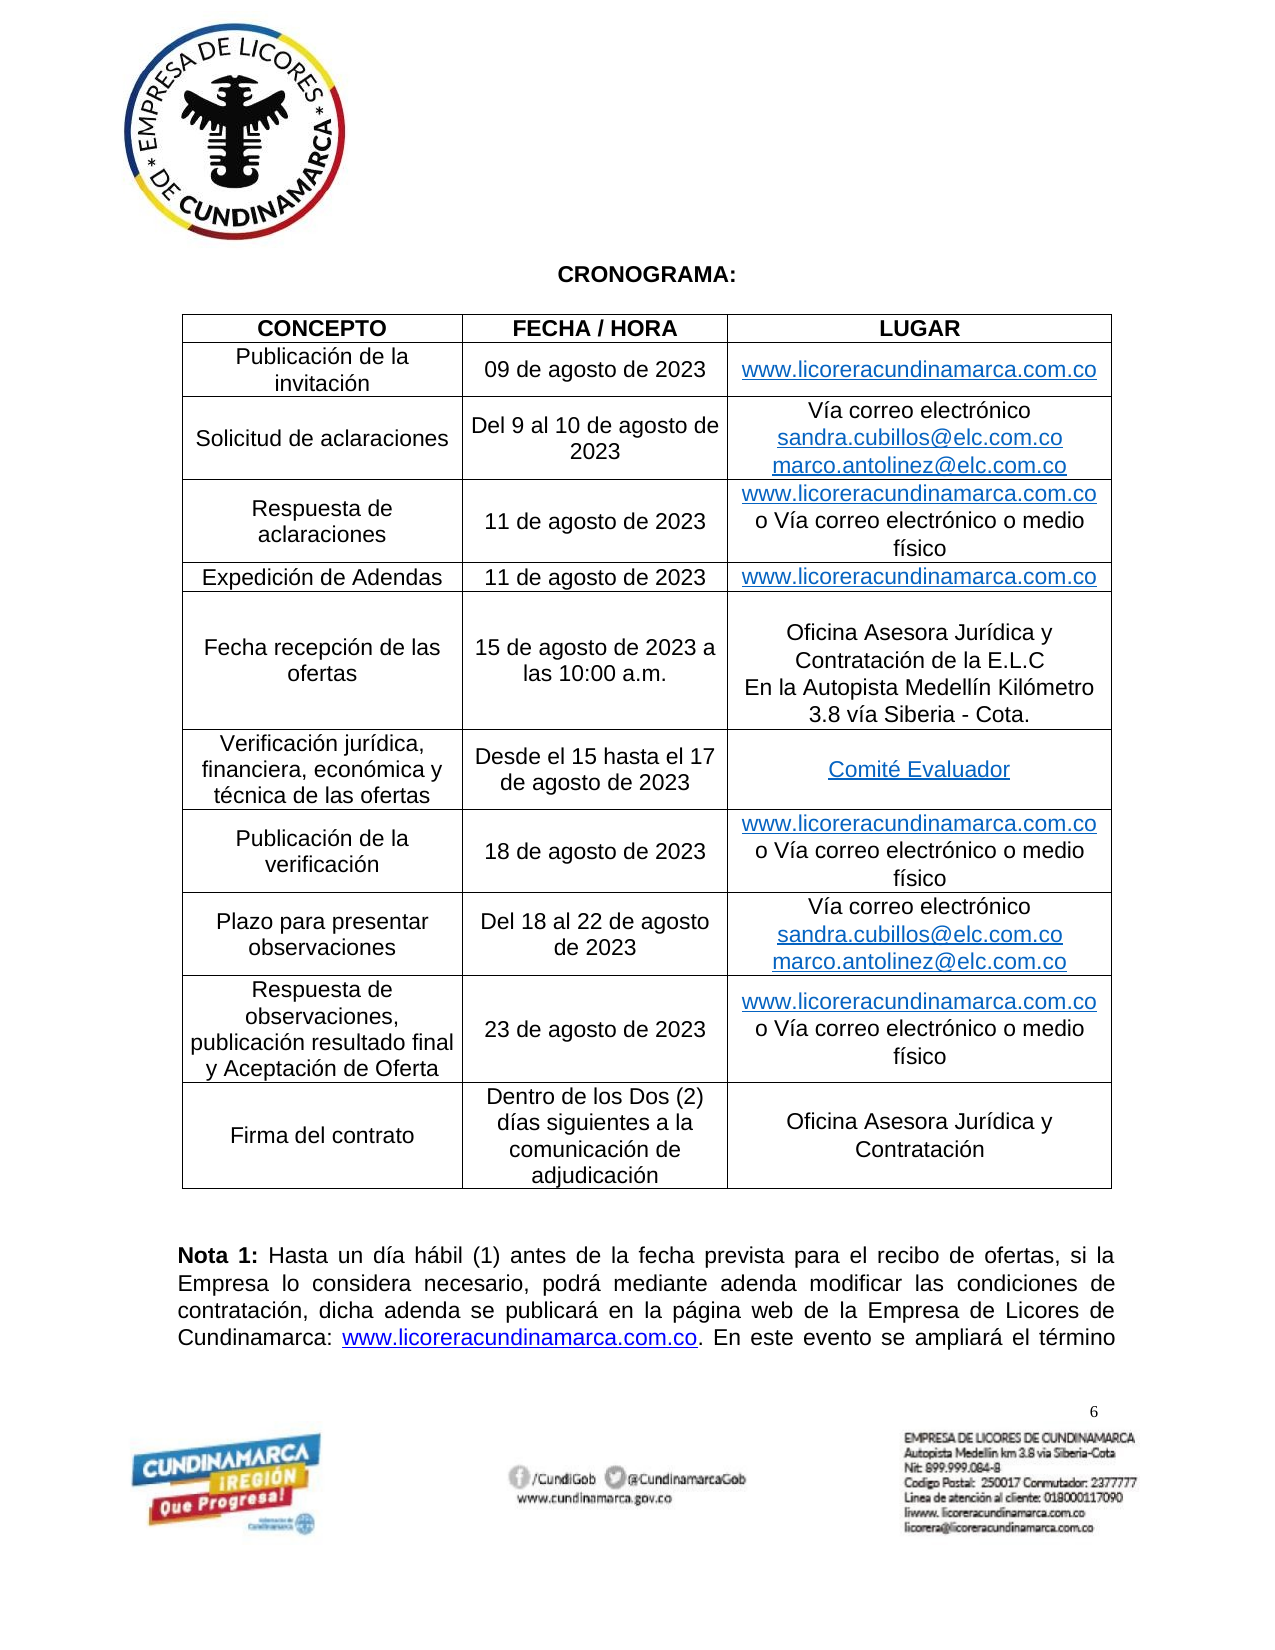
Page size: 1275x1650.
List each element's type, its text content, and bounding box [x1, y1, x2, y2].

table_cell Fecha recepción de las ofertas [183, 592, 462, 729]
table_cell Dentro de los Dos (2) días siguientes a la comunicación de adjudicación [463, 1083, 727, 1188]
table_cell 11 de agosto de 2023 [463, 563, 727, 591]
table_cell Del 9 al 10 de agosto de 2023 [463, 397, 727, 479]
picture [75, 11, 396, 251]
table_header FECHA / HORA [463, 315, 727, 342]
table_cell www.licoreracundinamarca.com.co o Vía correo electrónico o medio físico [728, 810, 1111, 892]
table_cell 18 de agosto de 2023 [463, 810, 727, 892]
table_cell Oficina Asesora Jurídica y Contratación de la E.L.C En la Autopista Medellín Kilómetro 3.8 vía Siberia - Cota. [728, 592, 1111, 729]
table_cell Respuesta de observaciones, publicación resultado final y Aceptación de Oferta [183, 976, 462, 1082]
table_cell Verificación jurídica, financiera, económica y técnica de las ofertas [183, 730, 462, 809]
picture [50, 1421, 1147, 1545]
table_cell Vía correo electrónico sandra.cubillos@elc.com.co marco.antolinez@elc.com.co [728, 893, 1111, 975]
table_cell Vía correo electrónico sandra.cubillos@elc.com.co marco.antolinez@elc.com.co [728, 397, 1111, 479]
table_cell 11 de agosto de 2023 [463, 480, 727, 562]
table_cell www.licoreracundinamarca.com.co o Vía correo electrónico o medio físico [728, 976, 1111, 1082]
table_cell Solicitud de aclaraciones [183, 397, 462, 479]
table_cell Expedición de Adendas [183, 563, 462, 591]
table_cell 09 de agosto de 2023 [463, 343, 727, 396]
text CRONOGRAMA: [177, 261, 1117, 287]
table_cell Firma del contrato [183, 1083, 462, 1188]
table_header CONCEPTO [183, 315, 462, 342]
table_cell Desde el 15 hasta el 17 de agosto de 2023 [463, 730, 727, 809]
table_cell Publicación de la invitación [183, 343, 462, 396]
table_cell 23 de agosto de 2023 [463, 976, 727, 1082]
table_cell Respuesta de aclaraciones [183, 480, 462, 562]
table_cell Del 18 al 22 de agosto de 2023 [463, 893, 727, 975]
table_cell www.licoreracundinamarca.com.co o Vía correo electrónico o medio físico [728, 480, 1111, 562]
table_cell 15 de agosto de 2023 a las 10:00 a.m. [463, 592, 727, 729]
table_cell Comité Evaluador [728, 730, 1111, 809]
table_header LUGAR [728, 315, 1111, 342]
table_cell www.licoreracundinamarca.com.co [728, 343, 1111, 396]
table_cell Plazo para presentar observaciones [183, 893, 462, 975]
table_cell Oficina Asesora Jurídica y Contratación [728, 1083, 1111, 1188]
table_cell www.licoreracundinamarca.com.co [728, 563, 1111, 591]
table_cell Publicación de la verificación [183, 810, 462, 892]
